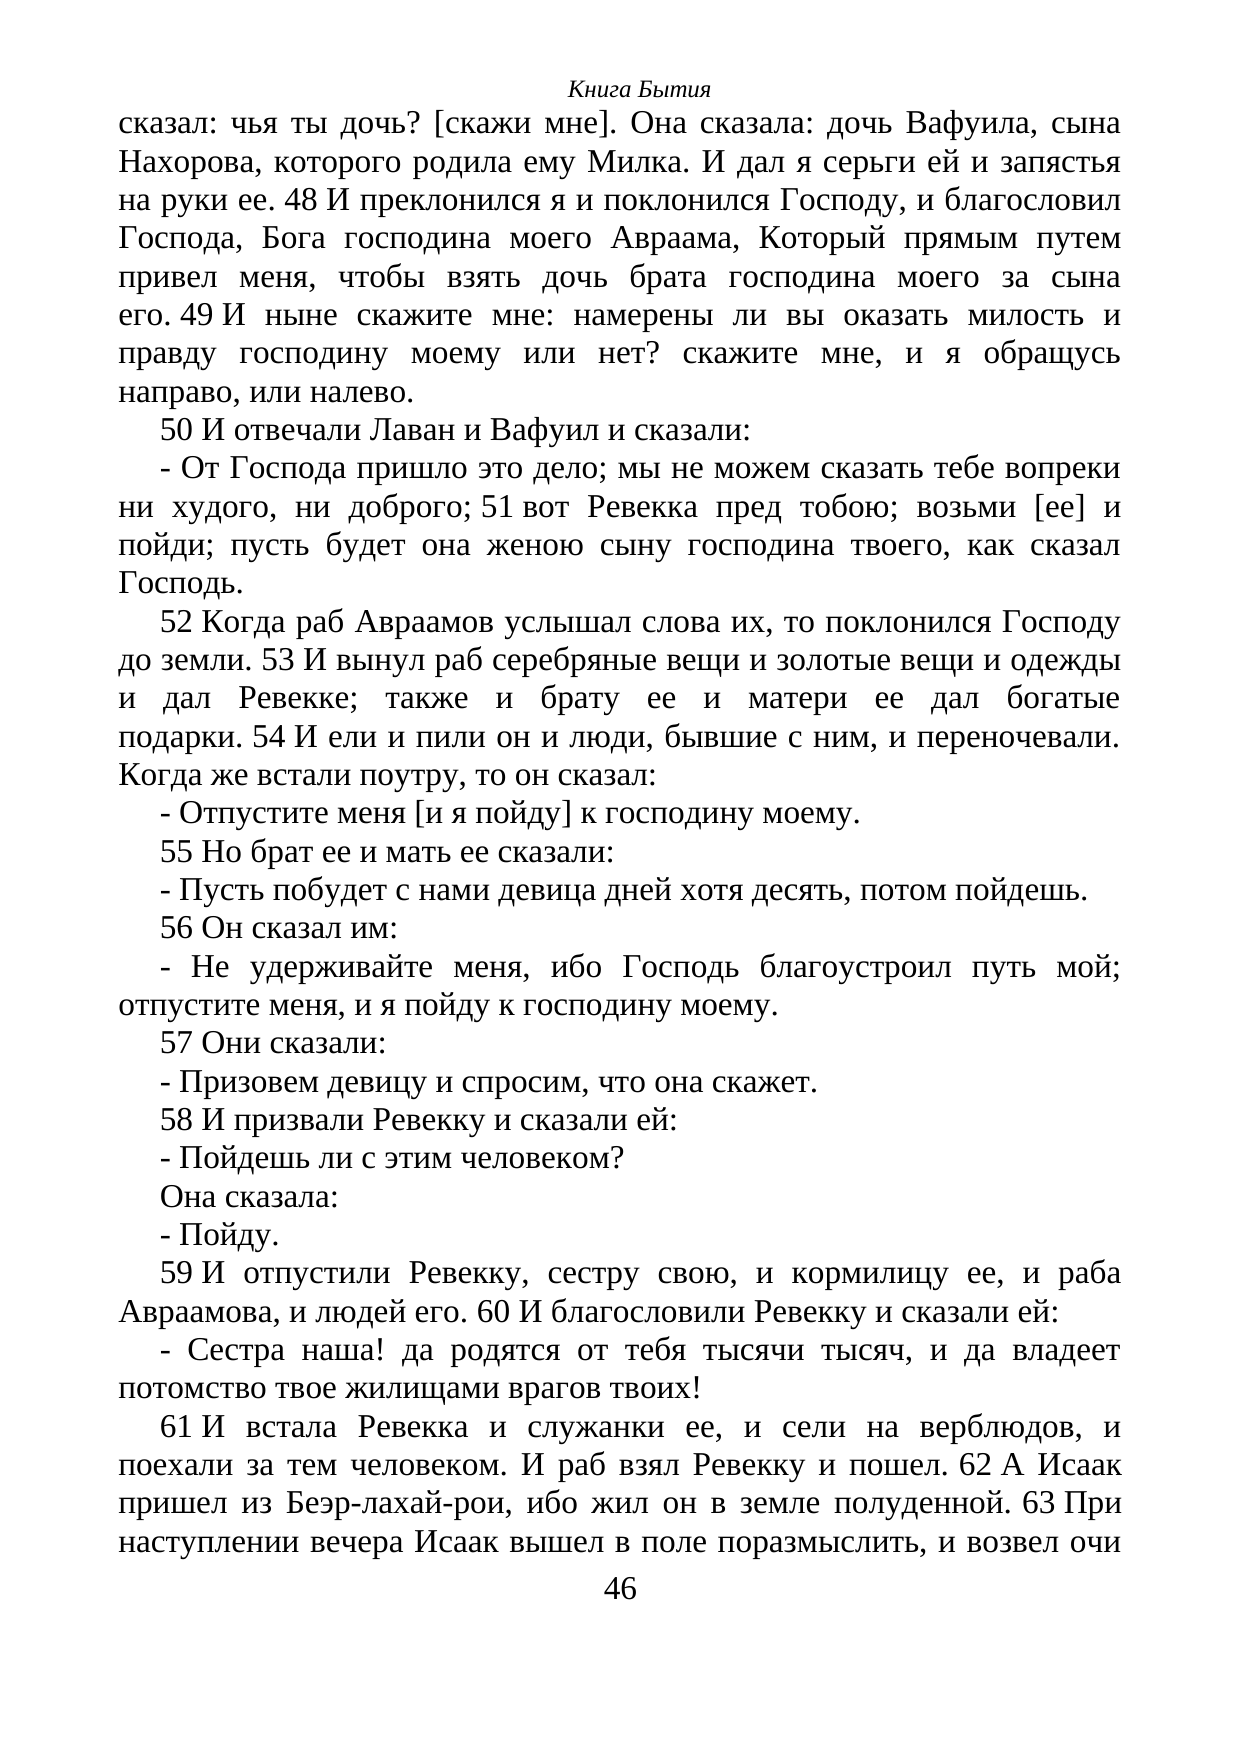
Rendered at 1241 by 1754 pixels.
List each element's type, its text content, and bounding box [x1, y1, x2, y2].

text 50 И отвечали Лаван и Вафуил и сказали: [118, 409, 1122, 448]
text 56 Он сказал им: [118, 908, 1122, 946]
text - Не удерживайте меня, ибо Господь благоустроил путь мой; отпустите меня, и я пойду к господину моему. [118, 946, 1122, 1023]
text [118, 1406, 1122, 1559]
text 57 Они сказали: [118, 1023, 1122, 1061]
text 55 Но брат ее и мать ее сказали: [118, 831, 1122, 869]
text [118, 103, 1122, 409]
text - Отпустите меня [и я пойду] к господину моему. [118, 793, 1122, 831]
text - Пусть побудет с нами девица дней хотя десять, потом пойдешь. [118, 869, 1122, 908]
text - Сестра наша! да родятся от тебя тысячи тысяч, и да владеет потомство твое жилищами врагов твоих! [118, 1329, 1122, 1406]
text - Призовем девицу и спросим, что она скажет. [118, 1061, 1122, 1099]
text - Пойдешь ли с этим человеком? [118, 1138, 1122, 1176]
text Она сказала: [118, 1176, 1122, 1214]
text 52 Когда раб Авраамов услышал слова их, то поклонился Господу до земли. 53 И вынул раб серебряные вещи и золотые вещи и одежды и дал Ревекке; также и брату ее и матери ее дал богатые подарки. 54 И ели и пили он и люди, бывшие с ним, и переночевали. Когда же встали поутру, то он сказал: [118, 601, 1122, 793]
text 59 И отпустили Ревекку, сестру свою, и кормилицу ее, и раба Авраамова, и людей его. 60 И благословили Ревекку и сказали ей: [118, 1253, 1122, 1329]
text - От Господа пришло это дело; мы не можем сказать тебе вопреки ни худого, ни доброго; 51 вот Ревекка пред тобою; возьми [ее] и пойди; пусть будет она женою сыну господина твоего, как сказал Господь. [118, 448, 1122, 601]
text - Пойду. [118, 1214, 1122, 1253]
text 58 И призвали Ревекку и сказали ей: [118, 1099, 1122, 1138]
